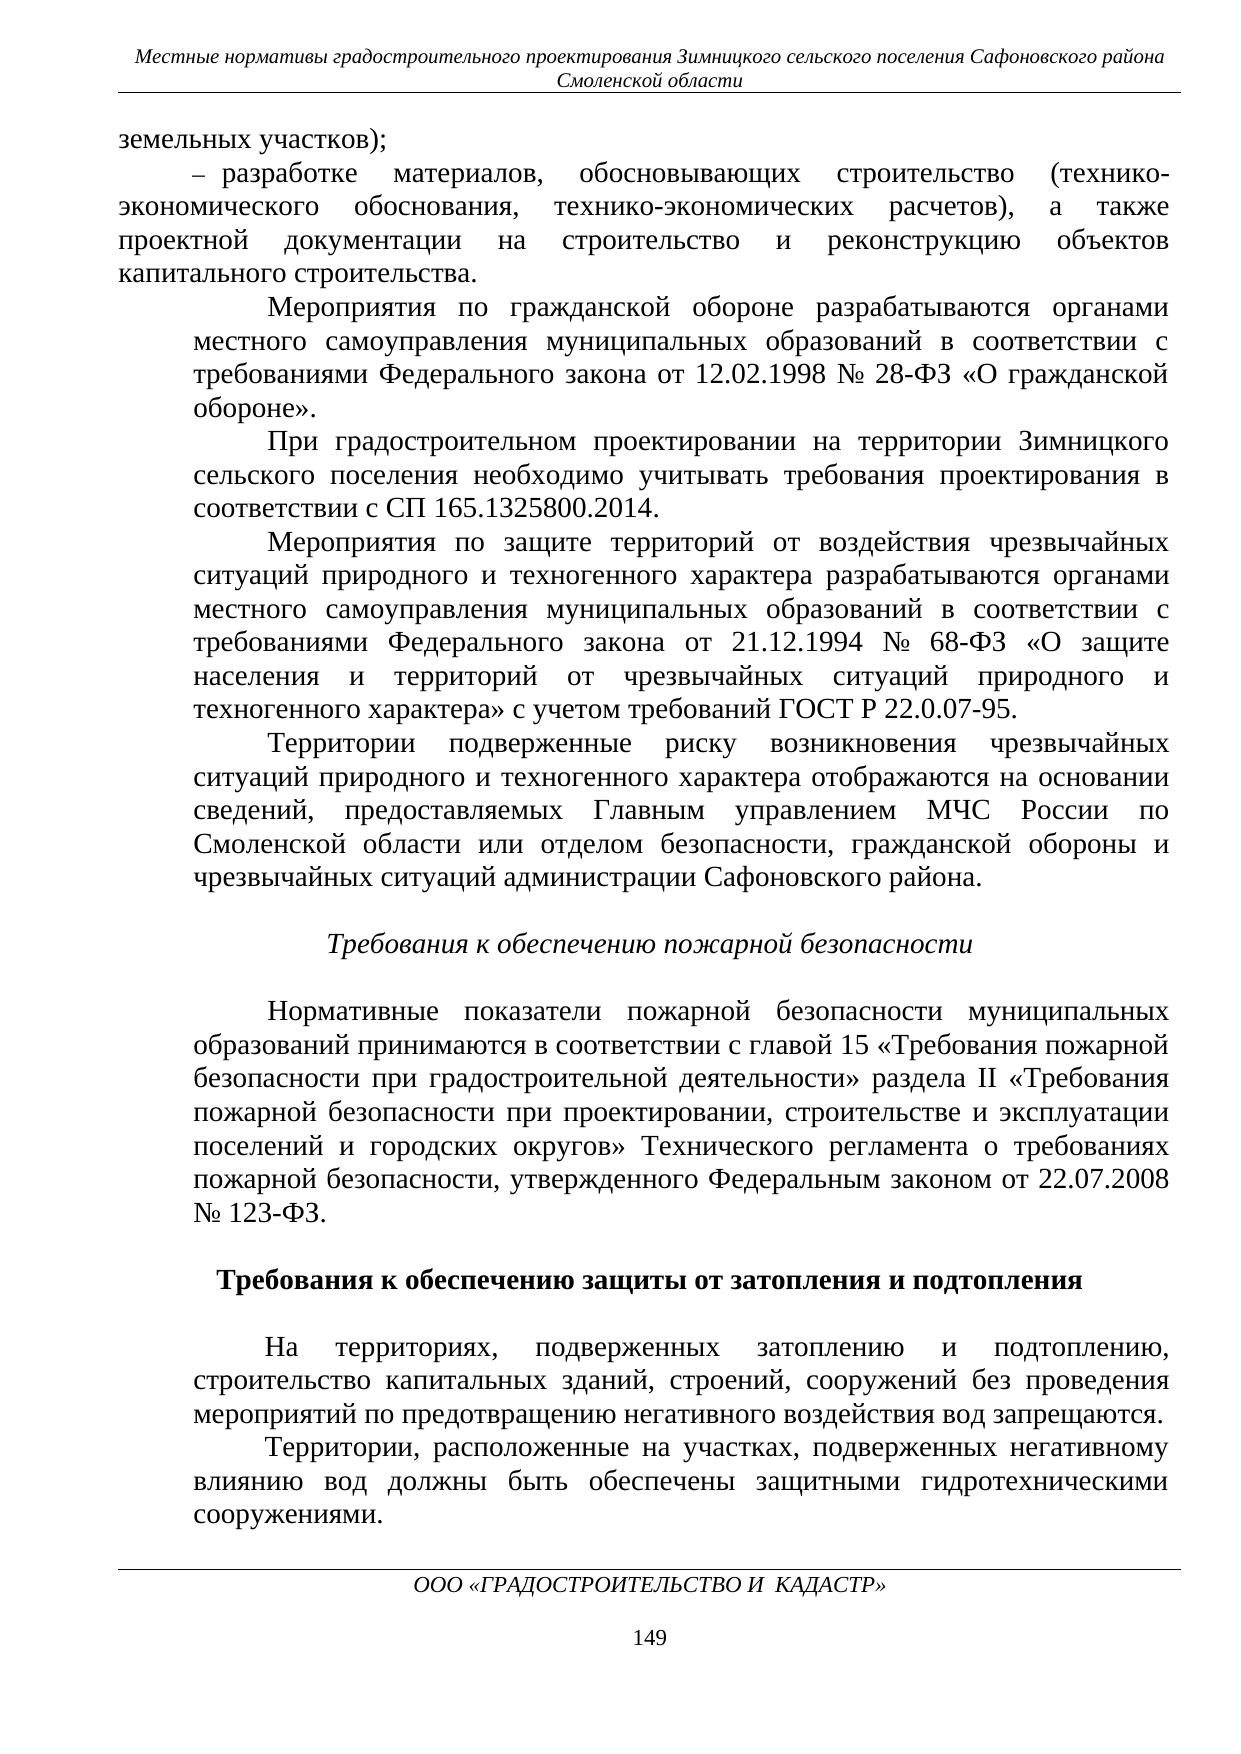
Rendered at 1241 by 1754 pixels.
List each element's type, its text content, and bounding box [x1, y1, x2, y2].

text Мероприятия по защите территорий от воздействия чрезвычайных ситуаций природного и техногенного характера разрабатываются органами местного самоуправления муниципальных образований в соответствии с требованиями Федерального закона от 21.12.1994 № 68-ФЗ «О защите населения и территорий от чрезвычайных ситуаций природного и техногенного характера» с учетом требований ГОСТ Р 22.0.07-95. [193, 524, 1170, 725]
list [118, 121, 1170, 155]
text Требования к обеспечению защиты от затопления и подтопления [118, 1262, 1181, 1295]
text Мероприятия по гражданской обороне разрабатываются органами местного самоуправления муниципальных образований в соответствии с требованиями Федерального закона от 12.02.1998 № 28-ФЗ «О гражданской обороне». [193, 289, 1169, 423]
text Требования к обеспечению пожарной безопасности [118, 926, 1181, 960]
text Нормативные показатели пожарной безопасности муниципальных образований принимаются в соответствии с главой 15 «Требования пожарной безопасности при градостроительной деятельности» раздела II «Требования пожарной безопасности при проектировании, строительстве и эксплуатации поселений и городских округов» Технического регламента о требованиях пожарной безопасности, утвержденного Федеральным законом от 22.07.2008 № 123-ФЗ. [193, 993, 1170, 1228]
text Территории, расположенные на участках, подверженных негативному влиянию вод должны быть обеспечены защитными гидротехническими сооружениями. [193, 1429, 1169, 1530]
text При градостроительном проектировании на территории Зимницкого сельского поселения необходимо учитывать требования проектирования в соответствии с СП 165.1325800.2014. [193, 423, 1170, 524]
text Территории подверженные риску возникновения чрезвычайных ситуаций природного и техногенного характера отображаются на основании сведений, предоставляемых Главным управлением МЧС России по Смоленской области или отделом безопасности, гражданской обороны и чрезвычайных ситуаций администрации Сафоновского района. [193, 725, 1170, 893]
list разработке материалов, обосновывающих строительство (технико-экономического обоснования, технико-экономических расчетов), а также проектной документации на строительство и реконструкцию объектов капитального строительства. [118, 155, 1170, 289]
text На территориях, подверженных затоплению и подтоплению, строительство капитальных зданий, строений, сооружений без проведения мероприятий по предотвращению негативного воздействия вод запрещаются. [193, 1329, 1170, 1429]
